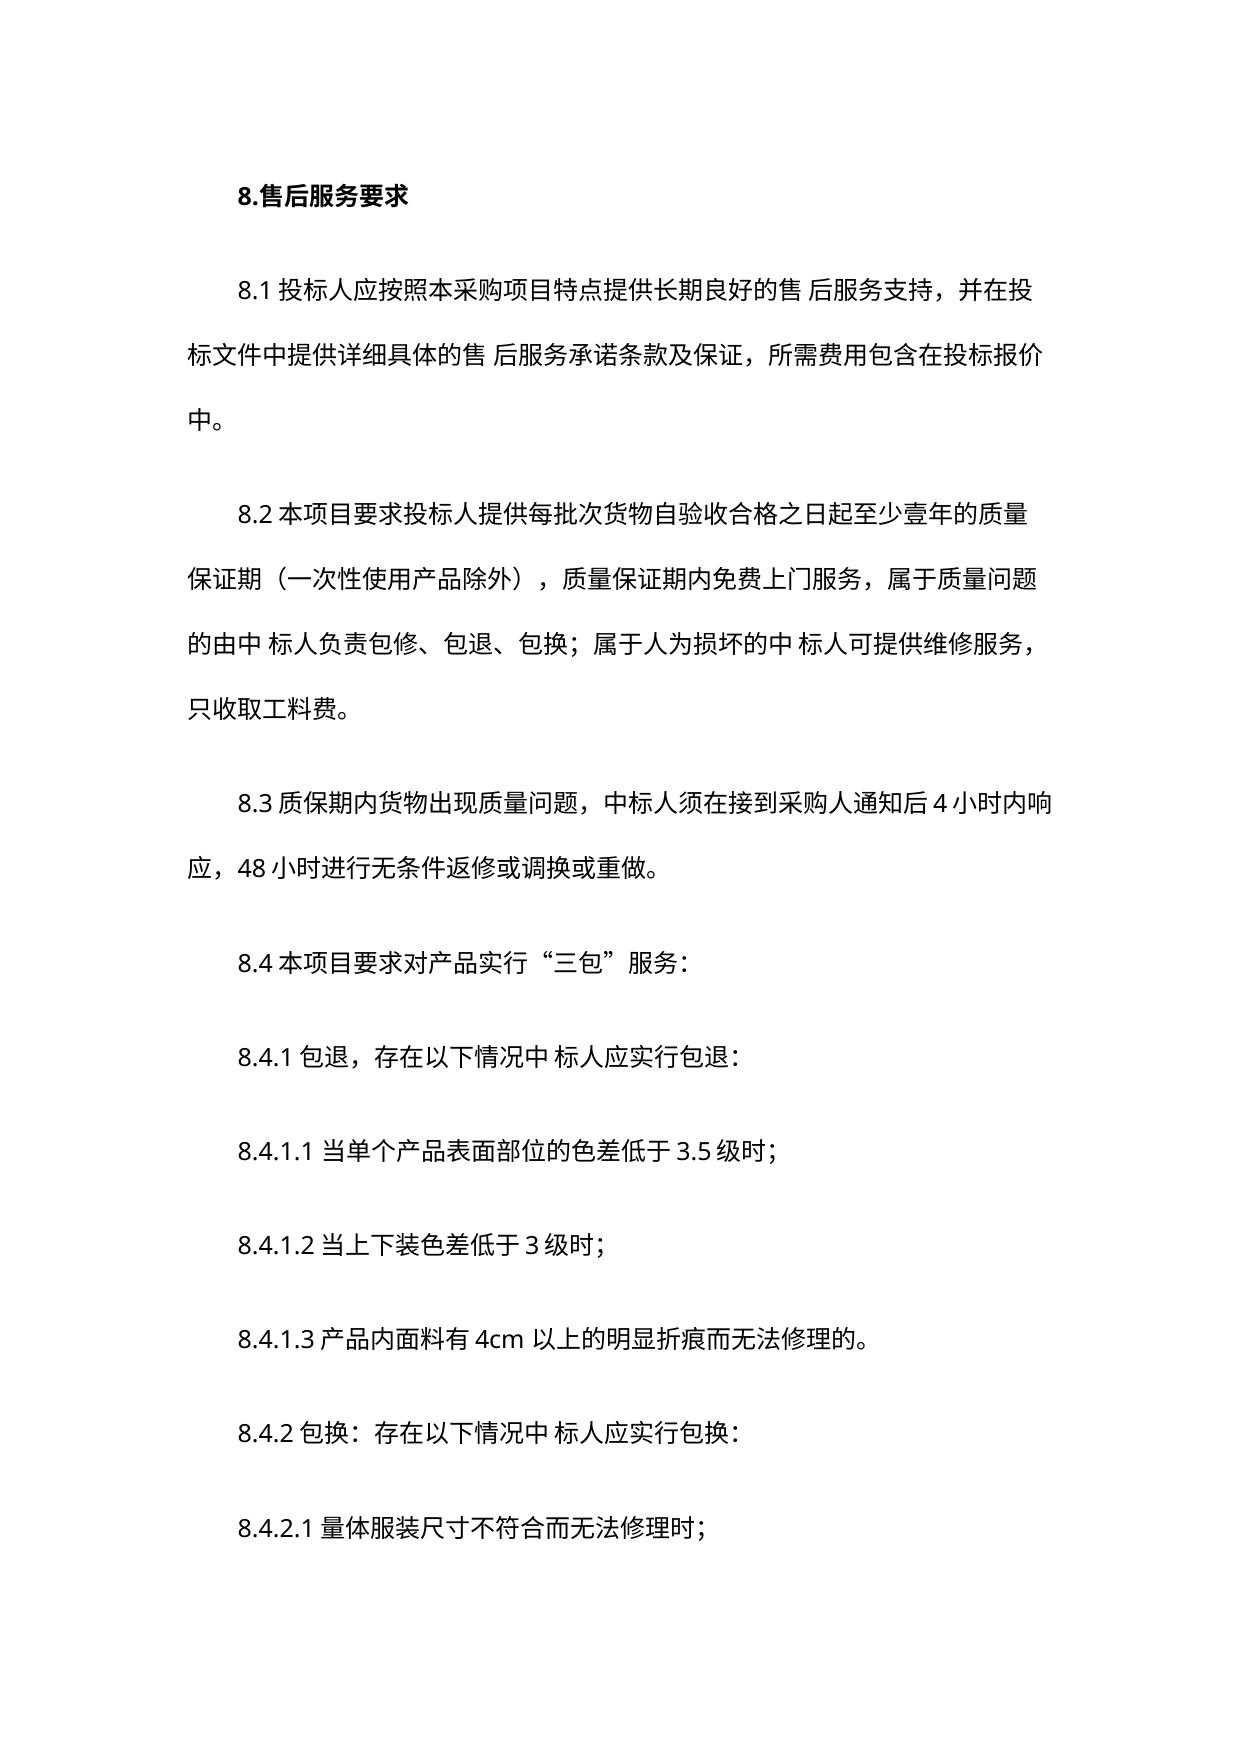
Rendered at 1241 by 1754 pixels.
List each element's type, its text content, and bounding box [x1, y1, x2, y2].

text 8.4.2包换：存在以下情况中 标人应实行包换： [187, 1399, 1053, 1464]
text 8.4本项目要求对产品实行“三包”服务： [187, 929, 1053, 994]
text 8.4.1.2当上下装色差低于3级时； [187, 1211, 1053, 1276]
text 8.2本项目要求投标人提供每批次货物自验收合格之日起至少壹年的质量保证期（一次性使用产品除外），质量保证期内免费上门服务，属于质量问题的由中 标人负责包修、包退、包换；属于人为损坏的中 标人可提供维修服务，只收取工料费。 [187, 480, 1053, 740]
text 8.4.1.1 当单个产品表面部位的色差低于3.5级时； [187, 1117, 1053, 1182]
text 8.4.1包退，存在以下情况中 标人应实行包退： [187, 1023, 1053, 1088]
text 8.4.1.3产品内面料有4cm 以上的明显折痕而无法修理的。 [187, 1305, 1053, 1370]
text 8.售后服务要求 [187, 162, 1053, 227]
text 8.4.2.1量体服装尺寸不符合而无法修理时； [187, 1494, 1053, 1559]
text 8.3质保期内货物出现质量问题，中标人须在接到采购人通知后4小时内响应，48小时进行无条件返修或调换或重做。 [187, 769, 1053, 899]
text 8.1投标人应按照本采购项目特点提供长期良好的售 后服务支持，并在投标文件中提供详细具体的售 后服务承诺条款及保证，所需费用包含在投标报价中。 [187, 256, 1053, 451]
